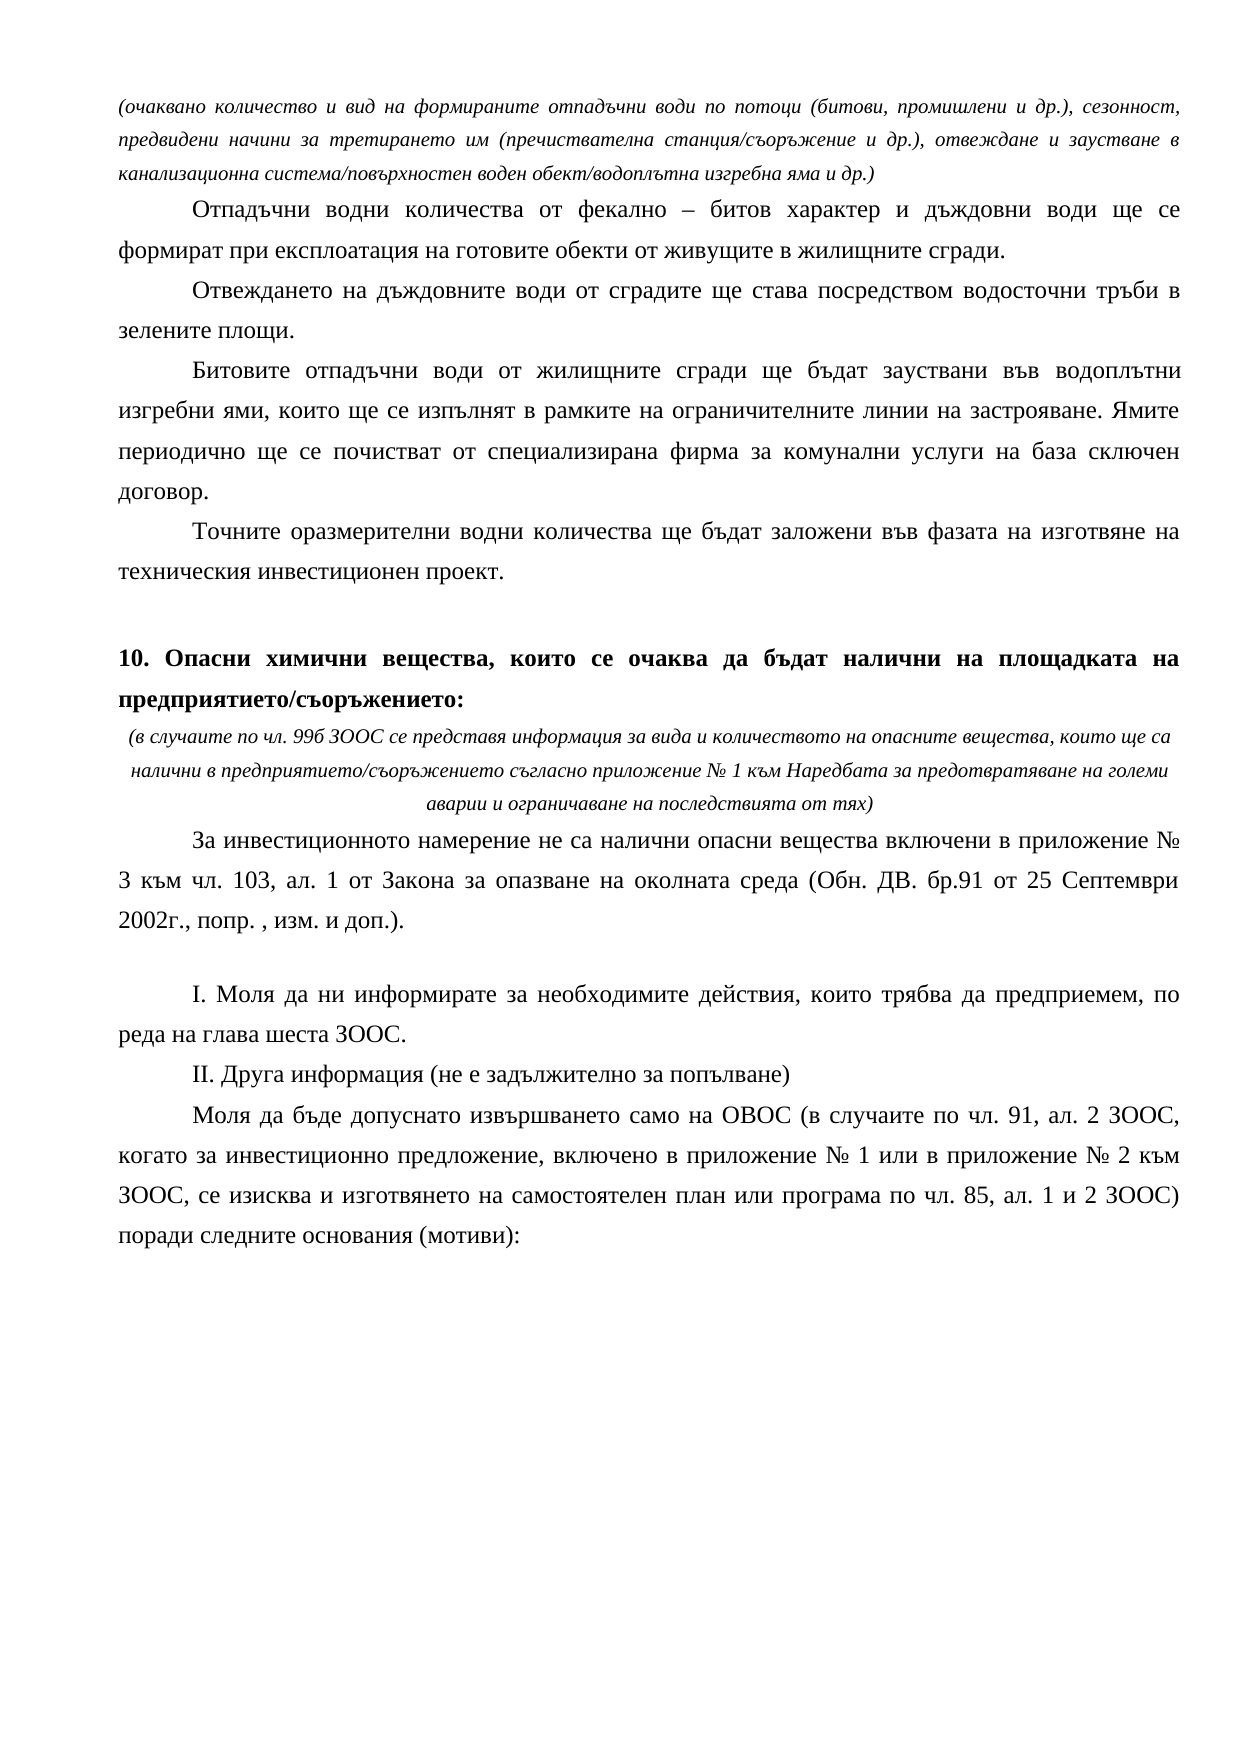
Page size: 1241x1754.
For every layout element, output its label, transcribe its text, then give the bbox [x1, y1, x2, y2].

text 10. Опасни химични вещества, които се очаква да бъдат налични на площадката на предприятието/съоръжението: [118, 643, 1181, 712]
text ІІ. Друга информация (не е задължително за попълване) [118, 1059, 1181, 1088]
text За инвестиционното намерение не са налични опасни вещества включени в приложение № 3 към чл. 103, ал. 1 от Закона за опазване на околната среда (Обн. ДВ. бр.91 от 25 Септември 2002г., попр. , изм. и доп.). [118, 825, 1181, 934]
text Отвеждането на дъждовните води от сградите ще става посредством водосточни тръби в зелените площи. [118, 275, 1181, 344]
text Моля да бъде допуснато извършването само на ОВОС (в случаите по чл. 91, ал. 2 ЗООС, когато за инвестиционно предложение, включено в приложение № 1 или в приложение № 2 към ЗООС, се изисква и изготвянето на самостоятелен план или програма по чл. 85, ал. 1 и 2 ЗООС) поради следните основания (мотиви): [118, 1100, 1181, 1249]
text (очаквано количество и вид на формираните отпадъчни води по потоци (битови, промишлени и др.), сезонност, предвидени начини за третирането им (пречиствателна станция/съоръжение и др.), отвеждане и заустване в канализационна система/повърхностен воден обект/водоплътна изгребна яма и др.) [118, 94, 1181, 185]
text І. Моля да ни информирате за необходимите действия, които трябва да предприемем, по реда на глава шеста ЗООС. [118, 979, 1181, 1048]
text Отпадъчни водни количества от фекално – битов характер и дъждовни води ще се формират при експлоатация на готовите обекти от живущите в жилищните сгради. [118, 194, 1181, 263]
text Точните оразмерителни водни количества ще бъдат заложени във фазата на изготвяне на техническия инвестиционен проект. [118, 516, 1181, 585]
text Битовите отпадъчни води от жилищните сгради ще бъдат зауствани във водоплътни изгребни ями, които ще се изпълнят в рамките на ограничителните линии на застрояване. Ямите периодично ще се почистват от специализирана фирма за комунални услуги на база сключен договор. [118, 355, 1181, 505]
text (в случаите по чл. 99б ЗООС се представя информация за вида и количеството на опасните вещества, които ще са налични в предприятието/съоръжението съгласно приложение № 1 към Наредбата за предотвратяване на големи аварии и ограничаване на последствията от тях) [118, 724, 1181, 815]
